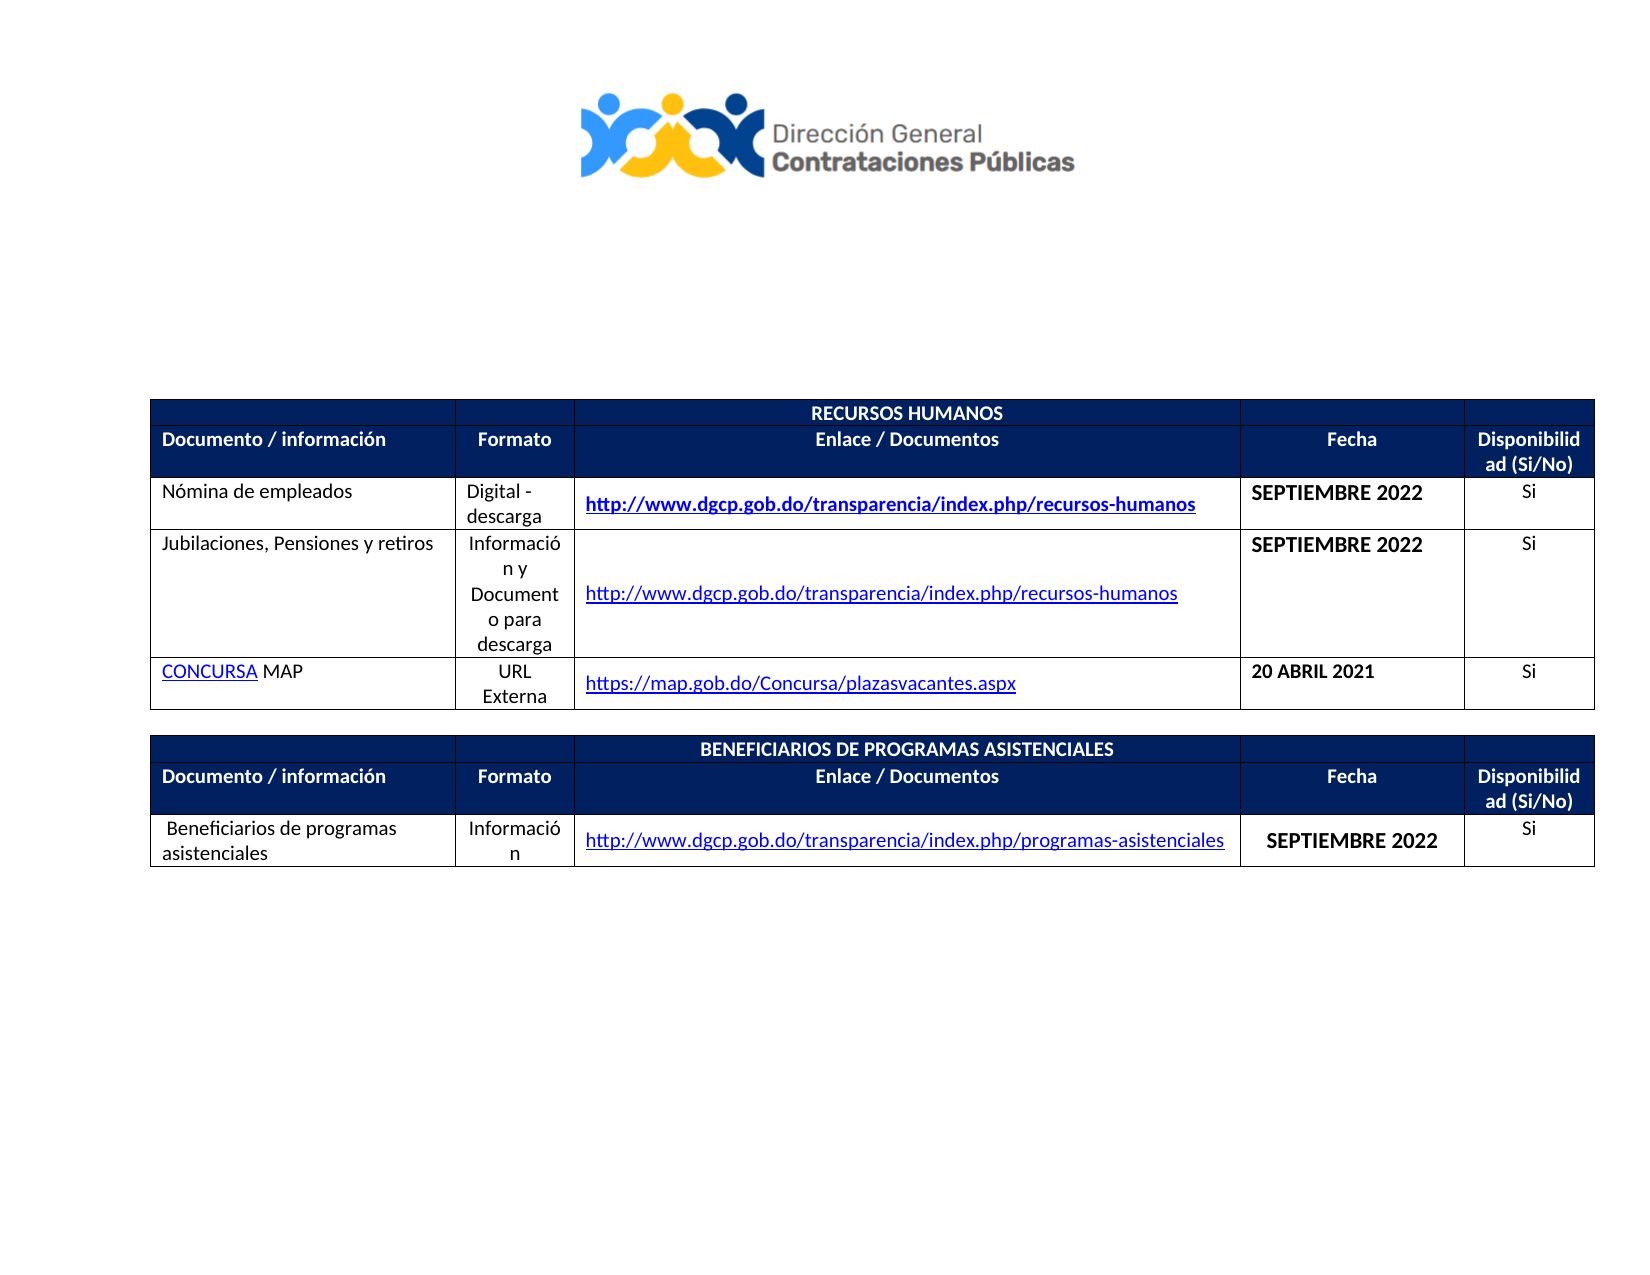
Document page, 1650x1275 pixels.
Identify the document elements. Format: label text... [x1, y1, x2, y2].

table_cell Si [1465, 658, 1594, 709]
table_cell Beneficiarios de programas asistenciales [268, 815, 455, 866]
table_cell URL Externa [456, 658, 574, 709]
table_cell SEPTIEMBRE 2022 [1241, 815, 1464, 866]
table_cell Enlace / Documentos [575, 763, 1240, 814]
table_cell Si [1465, 815, 1594, 866]
table_cell Formato [456, 763, 574, 814]
table_header [1241, 736, 1464, 762]
table_cell Si [1465, 530, 1594, 657]
table_header BENEFICIARIOS DE PROGRAMAS ASISTENCIALES [575, 736, 1240, 762]
table_cell Disponibilidad (Si/No) [1465, 763, 1594, 814]
table_cell Si [1465, 478, 1594, 529]
table_header [151, 736, 455, 762]
table_header [1465, 400, 1594, 425]
table_cell Documento / información [151, 426, 455, 477]
table_cell SEPTIEMBRE 2022 [1241, 478, 1464, 529]
table_header [1465, 736, 1594, 762]
table_cell http://www.dgcp.gob.do/transparencia/index.php/recursos-humanos [575, 530, 1240, 657]
table_cell CONCURSA MAP [151, 658, 455, 709]
table_header [1241, 400, 1464, 425]
table_cell Enlace / Documentos [575, 426, 1240, 477]
table_cell Disponibilidad (Si/No) [1465, 426, 1594, 477]
table_cell 20 ABRIL 2021 [1241, 658, 1464, 709]
table_header [456, 736, 574, 762]
table_header [151, 400, 455, 425]
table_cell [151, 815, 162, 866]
table_cell SEPTIEMBRE 2022 [1241, 530, 1464, 657]
table_cell Formato [456, 426, 574, 477]
table_cell http://www.dgcp.gob.do/transparencia/index.php/programas-asistenciales [575, 815, 1240, 866]
table_cell Documento / información [151, 763, 455, 814]
table_cell Fecha [1241, 426, 1464, 477]
table_cell Jubilaciones, Pensiones y retiros [151, 530, 455, 657]
table_cell Nómina de empleados [151, 478, 455, 529]
table_cell Información [456, 815, 574, 866]
table_cell https://map.gob.do/Concursa/plazasvacantes.aspx [575, 658, 1240, 709]
table_header [456, 400, 574, 425]
table_cell Fecha [1241, 763, 1464, 814]
picture [562, 65, 1088, 224]
table_header RECURSOS HUMANOS [575, 400, 1240, 425]
table_cell Digital -descarga [456, 478, 574, 529]
table_cell http://www.dgcp.gob.do/transparencia/index.php/recursos-humanos [575, 478, 1240, 529]
table_cell Información y Documento para descarga [456, 530, 574, 657]
